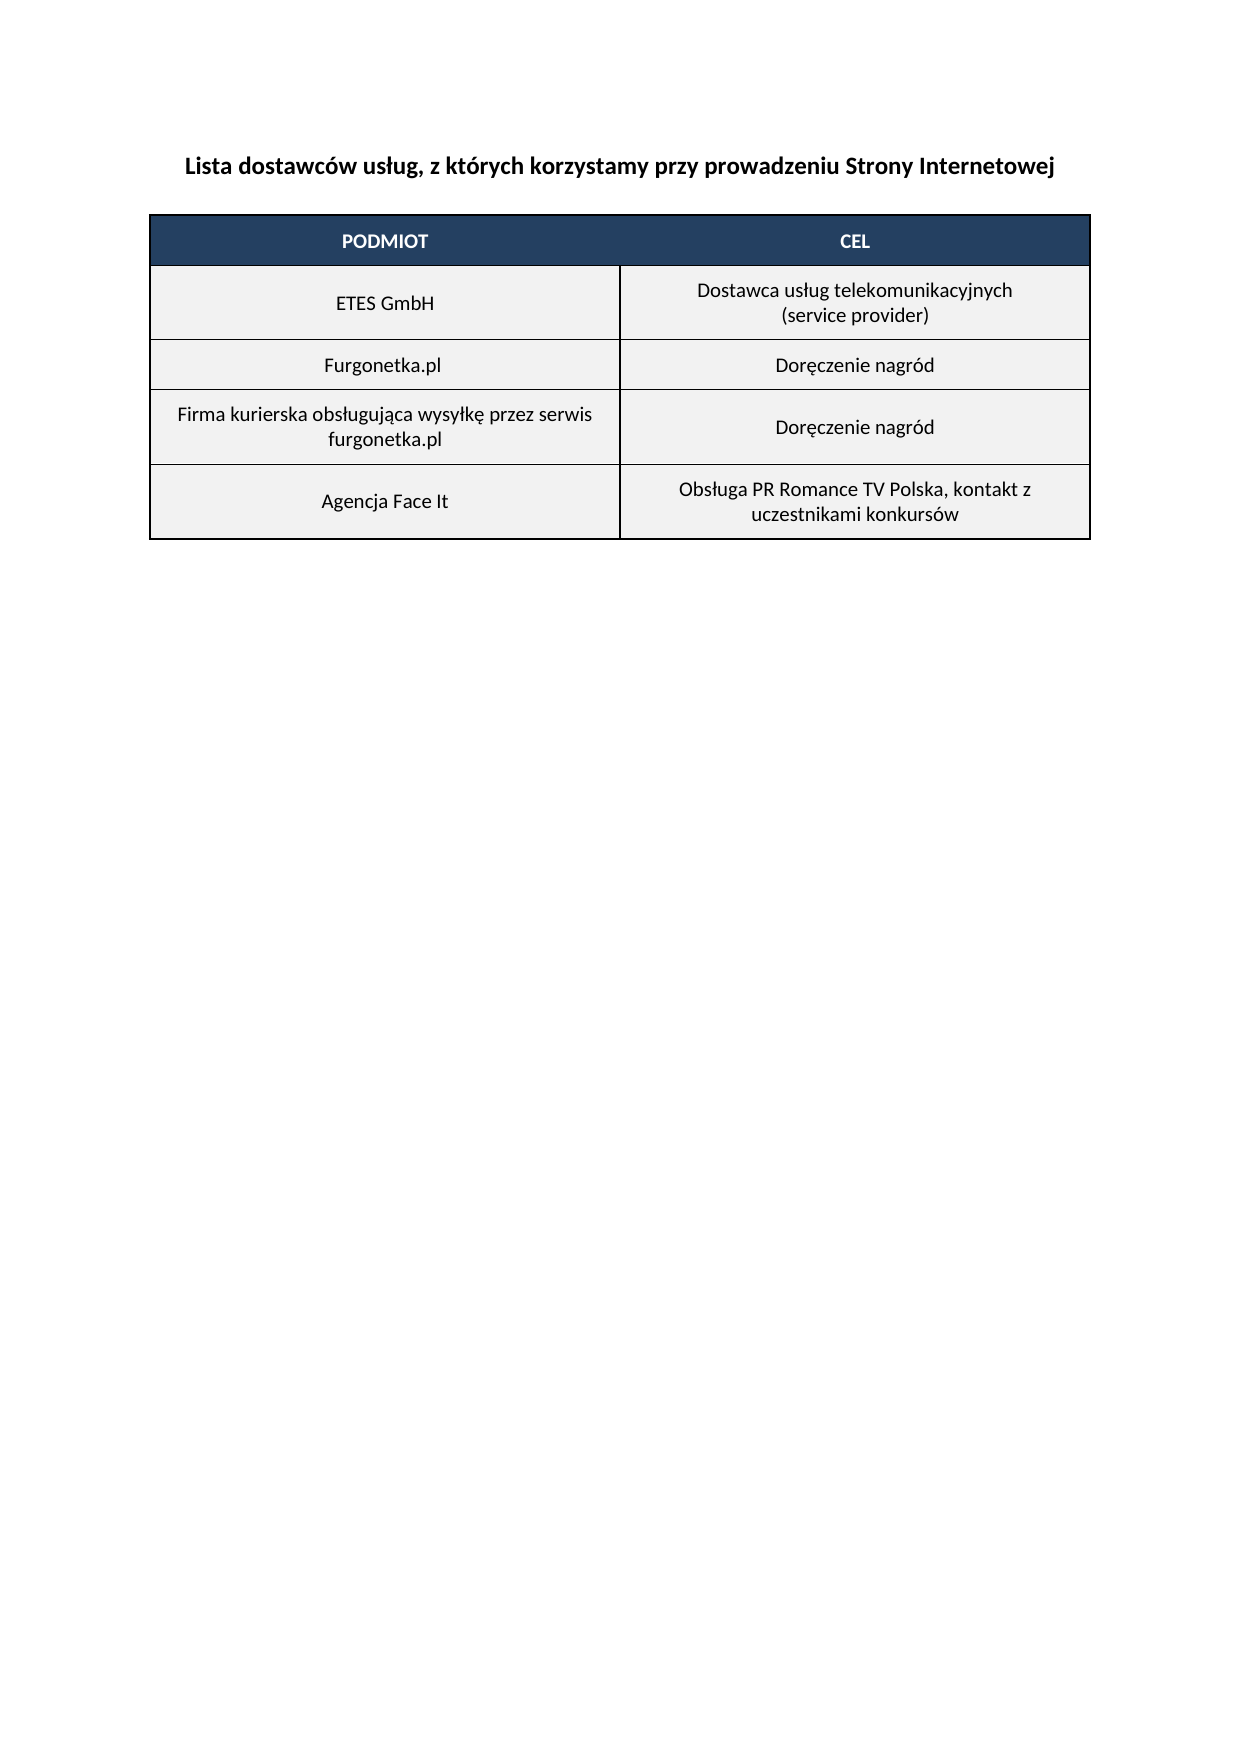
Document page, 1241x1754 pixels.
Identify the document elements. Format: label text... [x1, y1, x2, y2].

table_header CEL [620, 216, 1089, 265]
table_cell Obsługa PR Romance TV Polska, kontakt z uczestnikami konkursów [621, 465, 1089, 538]
table_cell Agencja Face It [151, 465, 619, 538]
table_cell Doręczenie nagród [621, 390, 1089, 463]
table_cell ETES GmbH [151, 266, 619, 339]
table_cell Firma kurierska obsługująca wysyłkę przez serwis furgonetka.pl [151, 390, 619, 463]
table_header PODMIOT [151, 216, 620, 265]
text Lista dostawców usług, z których korzystamy przy prowadzeniu Strony Internetowej [150, 150, 1090, 181]
table_cell Doręczenie nagród [621, 340, 1089, 389]
table_cell Furgonetka.pl [151, 340, 619, 389]
table_cell Dostawca usług telekomunikacyjnych (service provider) [621, 266, 1089, 339]
